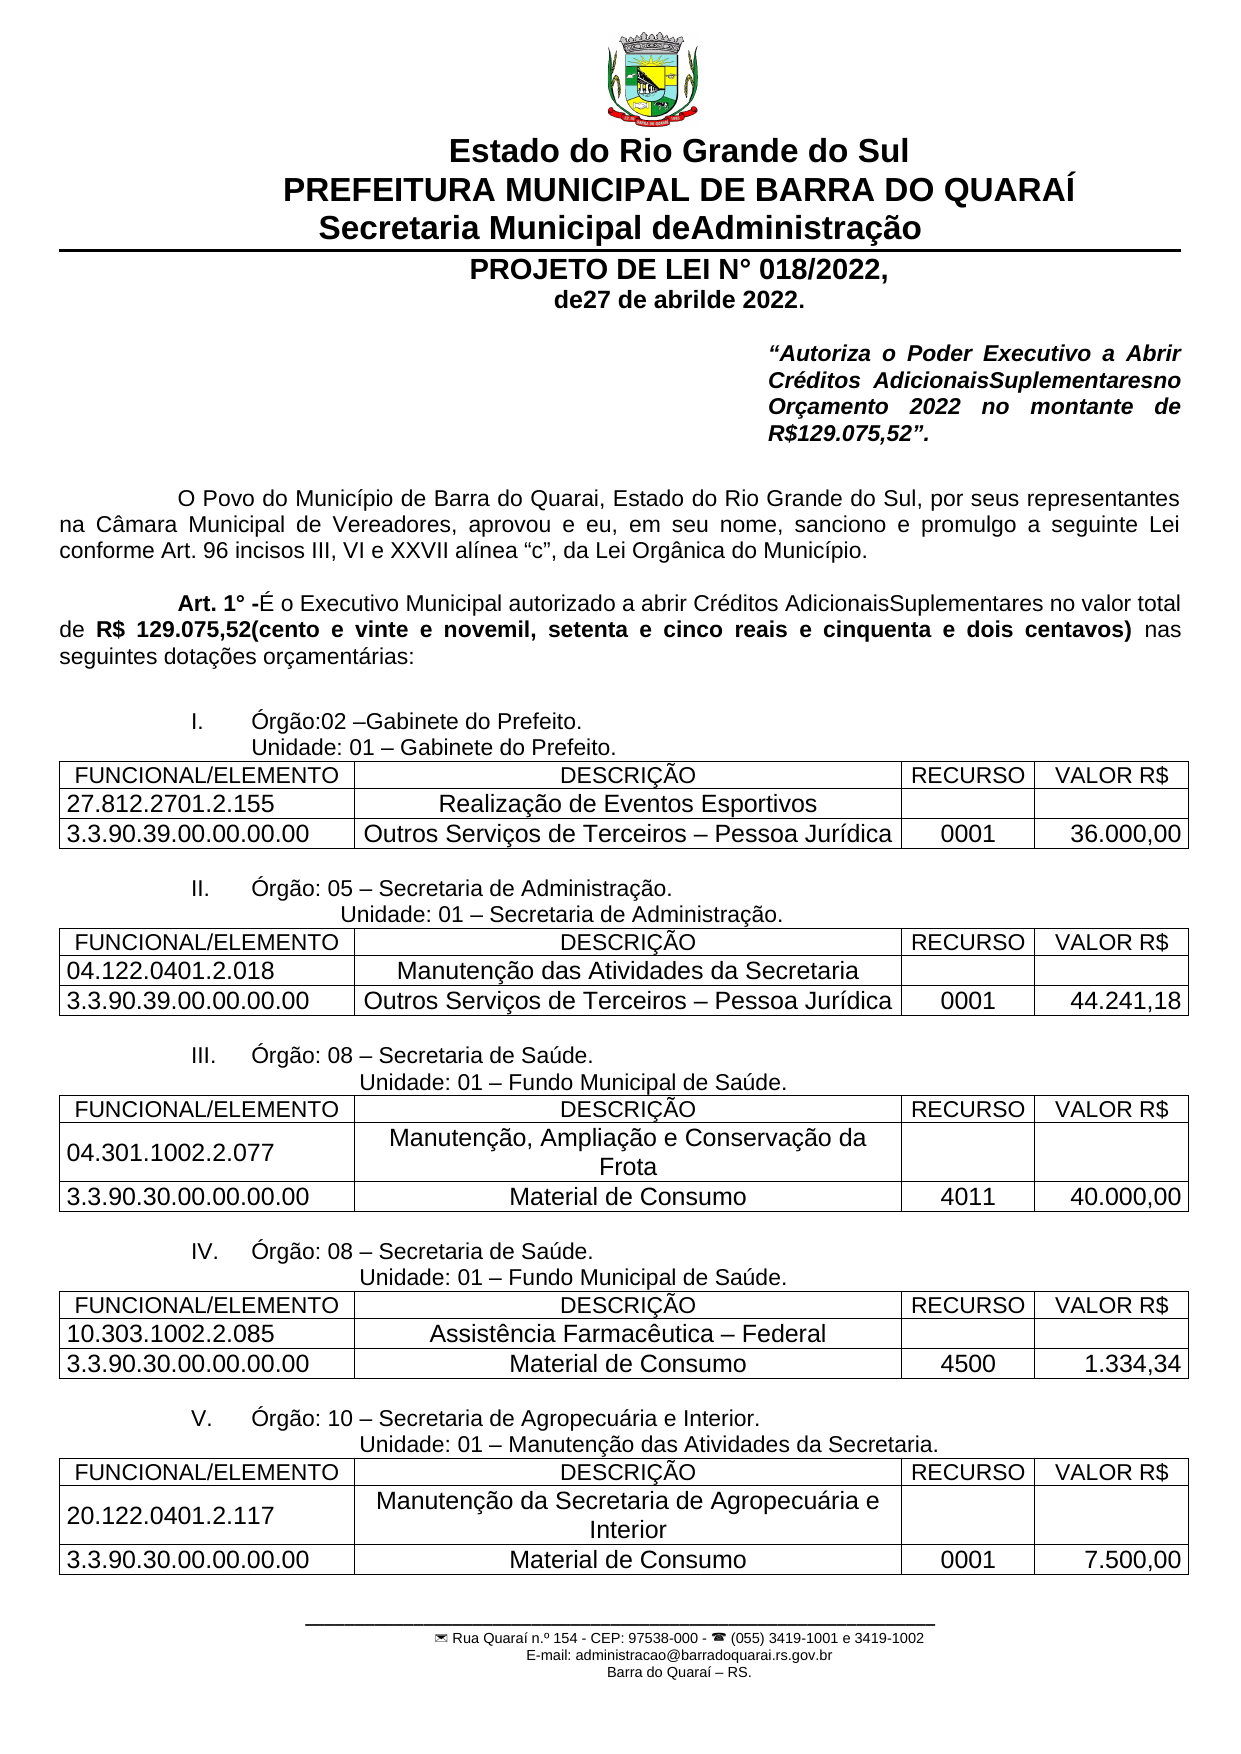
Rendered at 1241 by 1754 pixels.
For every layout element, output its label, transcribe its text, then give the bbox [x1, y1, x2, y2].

table_header DESCRIÇÃO [355, 1292, 901, 1318]
table_header VALOR R$ [1035, 762, 1188, 788]
table_cell Outros Serviços de Terceiros – Pessoa Jurídica [355, 819, 901, 848]
table_cell 27.812.2701.2.155 [60, 789, 354, 818]
table_header FUNCIONAL/ELEMENTO [60, 1459, 354, 1485]
table_header RECURSO [902, 1459, 1034, 1485]
table_cell 20.122.0401.2.117 [60, 1486, 354, 1544]
table_cell 4011 [902, 1182, 1034, 1211]
table_header FUNCIONAL/ELEMENTO [60, 762, 354, 788]
list Órgão: 10 – Secretaria de Agropecuária e Interior. [177, 1405, 1181, 1431]
table_cell [1035, 1319, 1188, 1348]
table_header FUNCIONAL/ELEMENTO [60, 929, 354, 955]
table_cell Outros Serviços de Terceiros – Pessoa Jurídica [355, 986, 901, 1015]
table_cell Realização de Eventos Esportivos [355, 789, 901, 818]
table_header DESCRIÇÃO [355, 1096, 901, 1122]
table_cell [902, 789, 1034, 818]
table_cell [1035, 956, 1188, 985]
table_cell [902, 956, 1034, 985]
table_header FUNCIONAL/ELEMENTO [60, 1096, 354, 1122]
table_cell [1035, 1486, 1188, 1544]
text Unidade: 01 – Fundo Municipal de Saúde. [177, 1264, 1181, 1291]
text Unidade: 01 – Manutenção das Atividades da Secretaria. [177, 1431, 1181, 1458]
table_header DESCRIÇÃO [355, 929, 901, 955]
list Órgão: 08 – Secretaria de Saúde. [177, 1042, 1181, 1068]
table_cell Material de Consumo [355, 1182, 901, 1211]
table_header DESCRIÇÃO [355, 762, 901, 788]
table_cell Manutenção da Secretaria de Agropecuária e Interior [355, 1486, 901, 1544]
text “Autoriza o Poder Executivo a Abrir Créditos AdicionaisSuplementaresno Orçamento 2022 no montante de R$129.075,52”. [768, 340, 1181, 446]
table_cell 44.241,18 [1035, 986, 1188, 1015]
table_cell 3.3.90.30.00.00.00.00 [60, 1545, 354, 1573]
table_cell 0001 [902, 986, 1034, 1015]
picture [607, 32, 702, 127]
table_cell 40.000,00 [1035, 1182, 1188, 1211]
title de27 de abrilde 2022. [177, 285, 1181, 314]
table_cell Material de Consumo [355, 1349, 901, 1378]
table_cell Material de Consumo [355, 1545, 901, 1573]
table_cell [902, 1319, 1034, 1348]
text Unidade: 01 – Gabinete do Prefeito. [177, 734, 1181, 761]
table_cell 04.122.0401.2.018 [60, 956, 354, 985]
table_header RECURSO [902, 929, 1034, 955]
table_cell 0001 [902, 819, 1034, 848]
title ProjEto de Lei n° 018/2022, [177, 252, 1181, 285]
table_header RECURSO [902, 1096, 1034, 1122]
table_header VALOR R$ [1035, 1292, 1188, 1318]
table_cell 4500 [902, 1349, 1034, 1378]
table_cell [902, 1123, 1034, 1181]
text Unidade: 01 – Secretaria de Administração. [177, 901, 1181, 928]
table_header RECURSO [902, 762, 1034, 788]
table_cell Assistência Farmacêutica – Federal [355, 1319, 901, 1348]
table_cell Manutenção das Atividades da Secretaria [355, 956, 901, 985]
table_cell 3.3.90.39.00.00.00.00 [60, 819, 354, 848]
table_header VALOR R$ [1035, 929, 1188, 955]
table_cell 04.301.1002.2.077 [60, 1123, 354, 1181]
text Unidade: 01 – Fundo Municipal de Saúde. [177, 1068, 1181, 1095]
table_cell Manutenção, Ampliação e Conservação da Frota [355, 1123, 901, 1181]
table_cell [902, 1486, 1034, 1544]
text O Povo do Município de Barra do Quarai, Estado do Rio Grande do Sul, por seus representantes na Câmara Municipal de Vereadores, aprovou e eu, em seu nome, sanciono e promulgo a seguinte Lei conforme Art. 96 incisos III, VI e XXVII alínea “c”, da Lei Orgânica do Município. [59, 485, 1181, 564]
table_cell [1035, 789, 1188, 818]
table_header DESCRIÇÃO [355, 1459, 901, 1485]
table_cell 0001 [902, 1545, 1034, 1573]
table_cell [1035, 1123, 1188, 1181]
table_header VALOR R$ [1035, 1096, 1188, 1122]
table_cell 3.3.90.30.00.00.00.00 [60, 1182, 354, 1211]
table_cell 1.334,34 [1035, 1349, 1188, 1378]
table_cell 3.3.90.30.00.00.00.00 [60, 1349, 354, 1378]
table_header RECURSO [902, 1292, 1034, 1318]
text Art. 1° -É o Executivo Municipal autorizado a abrir Créditos AdicionaisSuplementares no valor total de R$ 129.075,52(cento e vinte e novemil, setenta e cinco reais e cinquenta e dois centavos) nas seguintes dotações orçamentárias: [59, 590, 1181, 669]
table_cell 36.000,00 [1035, 819, 1188, 848]
table_cell 10.303.1002.2.085 [60, 1319, 354, 1348]
list Órgão: 05 – Secretaria de Administração. [177, 875, 1181, 901]
list Órgão:02 –Gabinete do Prefeito. [177, 708, 1181, 734]
table_header FUNCIONAL/ELEMENTO [60, 1292, 354, 1318]
list Órgão: 08 – Secretaria de Saúde. [177, 1238, 1181, 1264]
table_header VALOR R$ [1035, 1459, 1188, 1485]
table_cell 3.3.90.39.00.00.00.00 [60, 986, 354, 1015]
table_cell 7.500,00 [1035, 1545, 1188, 1573]
